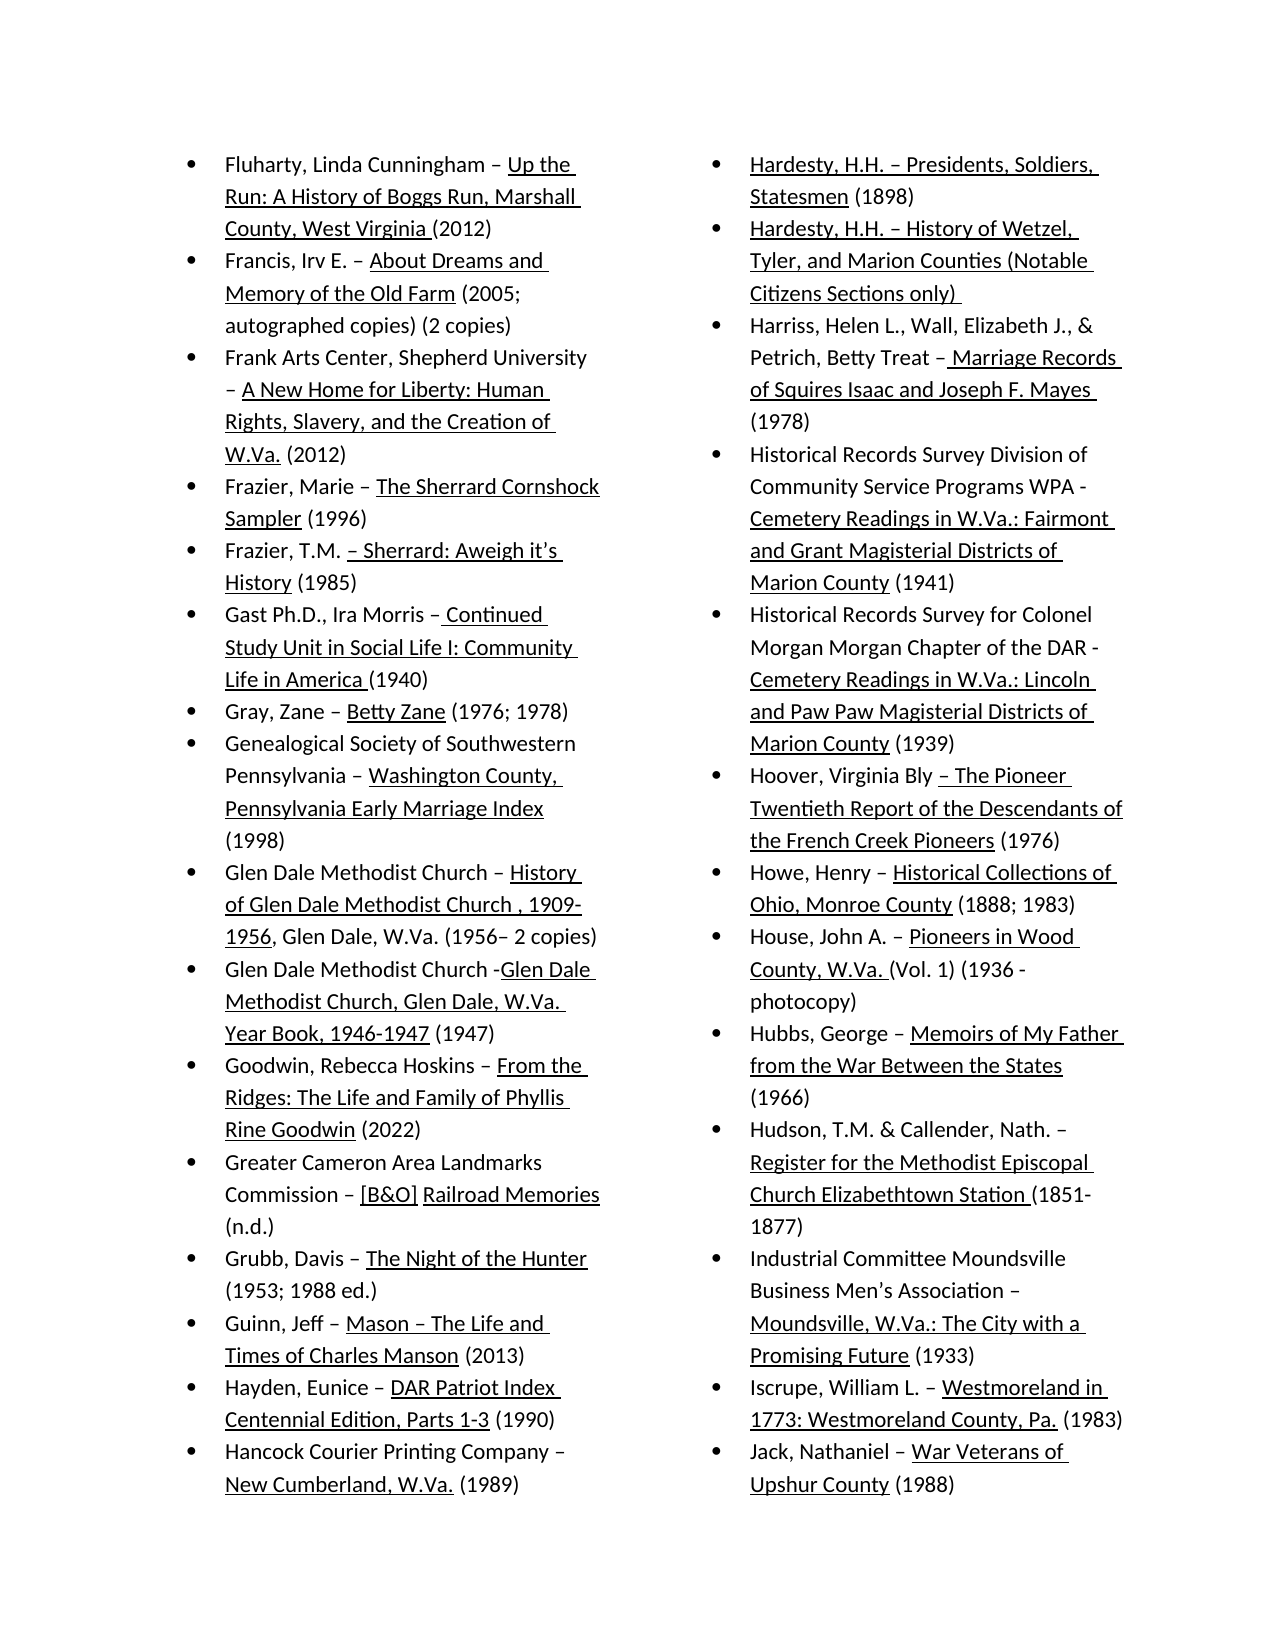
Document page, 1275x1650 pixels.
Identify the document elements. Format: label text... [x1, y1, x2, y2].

list Hudson, T.M. & Callender, Nath. – Register for the Methodist Episcopal Church Elizabethtown Station (1851-1877) [712, 1116, 1125, 1240]
list Hubbs, George – Memoirs of My Father from the War Between the States (1966) [712, 1019, 1125, 1111]
list Jack, Nathaniel – War Veterans of Upshur County (1988) [712, 1437, 1125, 1498]
list Genealogical Society of Southwestern Pennsylvania – Washington County, Pennsylvania Early Marriage Index (1998) [187, 729, 600, 854]
list Greater Cameron Area Landmarks Commission – [B&O] Railroad Memories (n.d.) [187, 1148, 600, 1240]
list Harriss, Helen L., Wall, Elizabeth J., & Petrich, Betty Treat – Marriage Records of Squires Isaac and Joseph F. Mayes (1978) [712, 311, 1125, 436]
list Frank Arts Center, Shepherd University – A New Home for Liberty: Human Rights, Slavery, and the Creation of W.Va. (2012) [187, 343, 600, 468]
list House, John A. – Pioneers in Wood County, W.Va. (Vol. 1) (1936 - photocopy) [712, 922, 1125, 1015]
list Frazier, T.M. – Sherrard: Aweigh it’s History (1985) [187, 536, 600, 596]
list Glen Dale Methodist Church -Glen Dale Methodist Church, Glen Dale, W.Va. Year Book, 1946-1947 (1947) [187, 955, 600, 1047]
list Hardesty, H.H. – Presidents, Soldiers, Statesmen (1898) [712, 150, 1125, 210]
list Hancock Courier Printing Company – New Cumberland, W.Va. (1989) [187, 1437, 600, 1498]
list Glen Dale Methodist Church – History of Glen Dale Methodist Church , 1909-1956, Glen Dale, W.Va. (1956– 2 copies) [187, 858, 600, 951]
list Grubb, Davis – The Night of the Hunter (1953; 1988 ed.) [187, 1244, 600, 1304]
list Hardesty, H.H. – History of Wetzel, Tyler, and Marion Counties (Notable Citizens Sections only) [712, 214, 1125, 307]
list Frazier, Marie – The Sherrard Cornshock Sampler (1996) [187, 472, 600, 532]
list Francis, Irv E. – About Dreams and Memory of the Old Farm (2005; autographed copies) (2 copies) [187, 247, 600, 339]
list Industrial Committee Moundsville Business Men’s Association – Moundsville, W.Va.: The City with a Promising Future (1933) [712, 1244, 1125, 1369]
list Hoover, Virginia Bly – The Pioneer Twentieth Report of the Descendants of the French Creek Pioneers (1976) [712, 762, 1125, 854]
list Historical Records Survey for Colonel Morgan Morgan Chapter of the DAR - Cemetery Readings in W.Va.: Lincoln and Paw Paw Magisterial Districts of Marion County (1939) [712, 601, 1125, 757]
list Iscrupe, William L. – Westmoreland in 1773: Westmoreland County, Pa. (1983) [712, 1373, 1125, 1433]
list Gast Ph.D., Ira Morris – Continued Study Unit in Social Life I: Community Life in America (1940) [187, 601, 600, 693]
list Hayden, Eunice – DAR Patriot Index Centennial Edition, Parts 1-3 (1990) [187, 1373, 600, 1433]
list Goodwin, Rebecca Hoskins – From the Ridges: The Life and Family of Phyllis Rine Goodwin (2022) [187, 1051, 600, 1144]
list Historical Records Survey Division of Community Service Programs WPA - Cemetery Readings in W.Va.: Fairmont and Grant Magisterial Districts of Marion County (1941) [712, 440, 1125, 596]
list Guinn, Jeff – Mason – The Life and Times of Charles Manson (2013) [187, 1309, 600, 1369]
list Fluharty, Linda Cunningham – Up the Run: A History of Boggs Run, Marshall County, West Virginia (2012) [187, 150, 600, 242]
list Howe, Henry – Historical Collections of Ohio, Monroe County (1888; 1983) [712, 858, 1125, 918]
list Gray, Zane – Betty Zane (1976; 1978) [187, 697, 600, 725]
